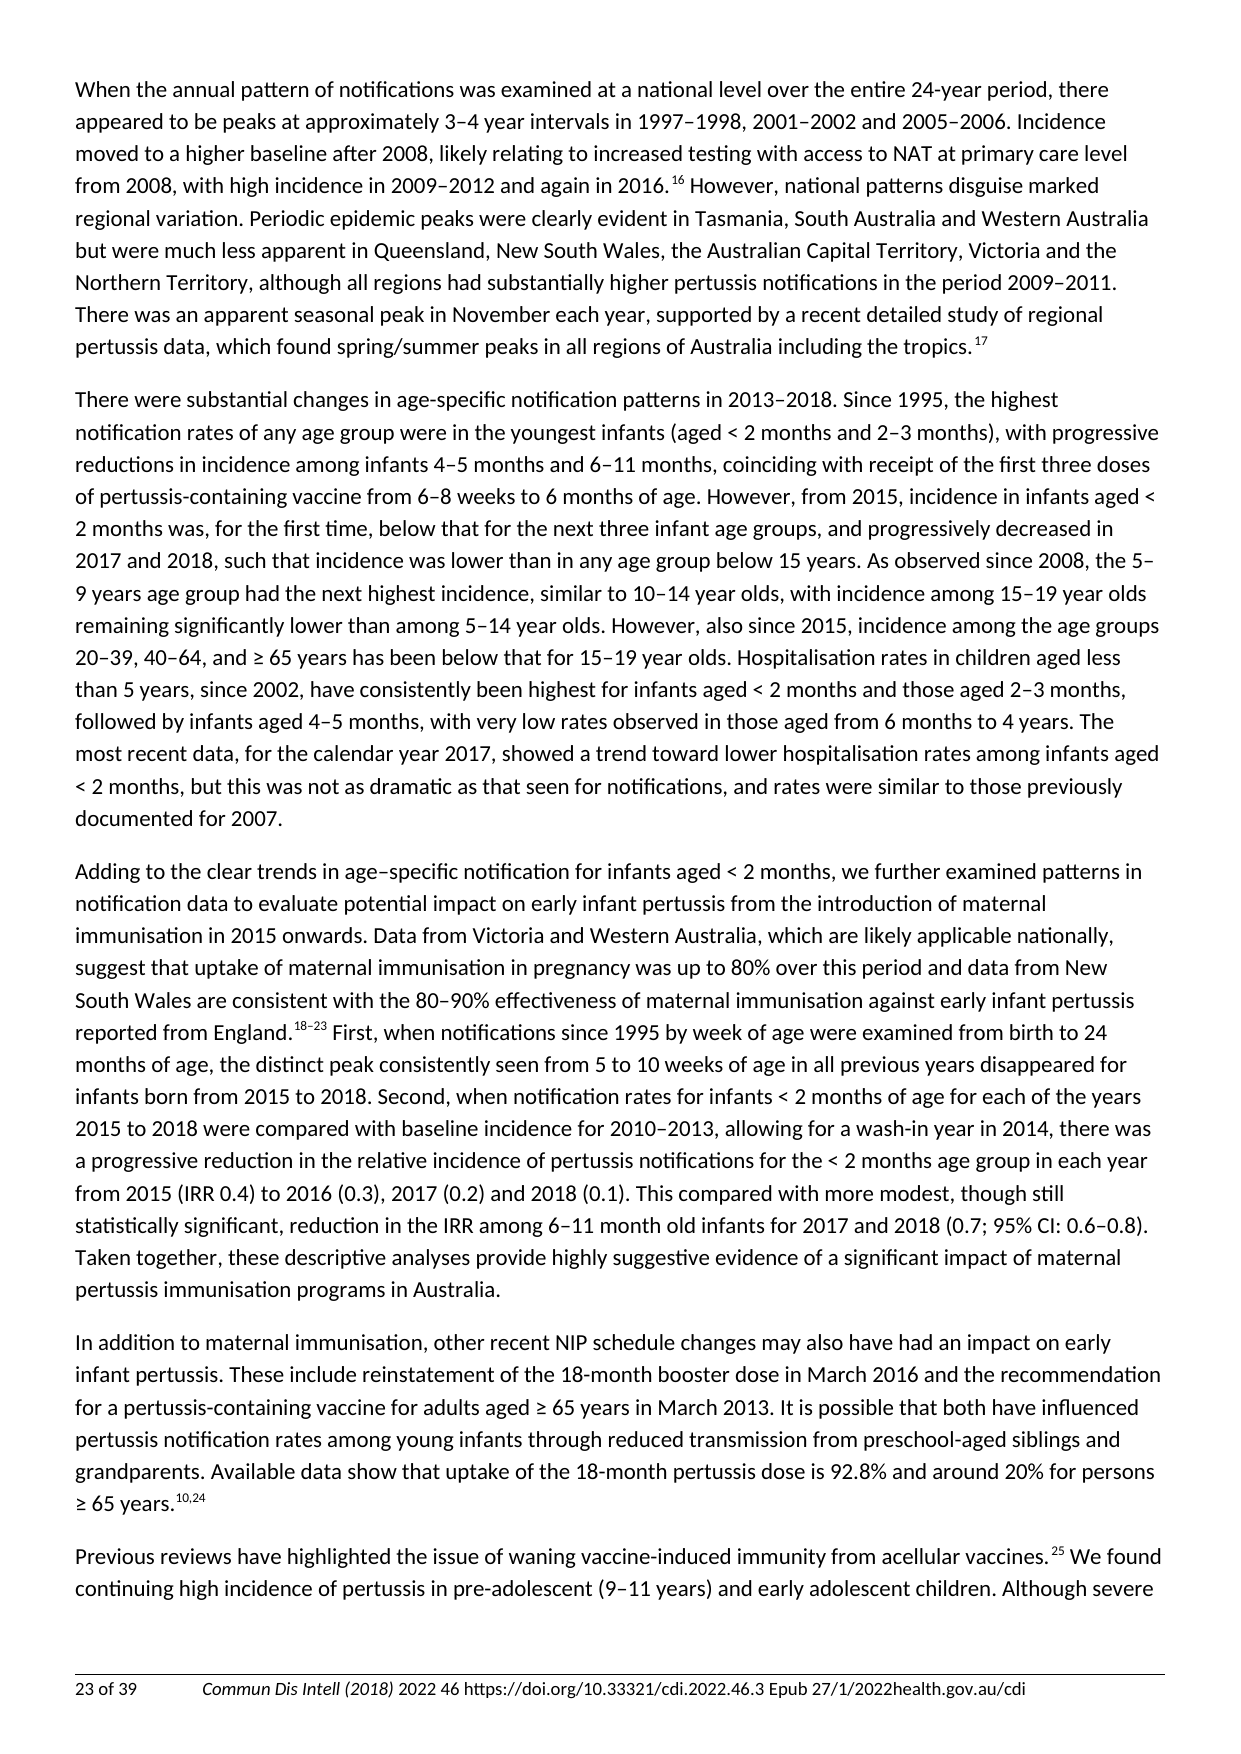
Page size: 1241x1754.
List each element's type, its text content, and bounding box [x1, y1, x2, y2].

text When the annual pattern of notifications was examined at a national level over the entire 24-year period, there appeared to be peaks at approximately 3–4 year intervals in 1997–1998, 2001–2002 and 2005–2006. Incidence moved to a higher baseline after 2008, likely relating to increased testing with access to NAT at primary care level from 2008, with high incidence in 2009–2012 and again in 2016.16 However, national patterns disguise marked regional variation. Periodic epidemic peaks were clearly evident in Tasmania, South Australia and Western Australia but were much less apparent in Queensland, New South Wales, the Australian Capital Territory, Victoria and the Northern Territory, although all regions had substantially higher pertussis notifications in the period 2009–2011. There was an apparent seasonal peak in November each year, supported by a recent detailed study of regional pertussis data, which found spring/summer peaks in all regions of Australia including the tropics.17 [75, 75, 1165, 361]
text In addition to maternal immunisation, other recent NIP schedule changes may also have had an impact on early infant pertussis. These include reinstatement of the 18-month booster dose in March 2016 and the recommendation for a pertussis-containing vaccine for adults aged ≥ 65 years in March 2013. It is possible that both have influenced pertussis notification rates among young infants through reduced transmission from preschool-aged siblings and grandparents. Available data show that uptake of the 18-month pertussis dose is 92.8% and around 20% for persons ≥ 65 years.10,24 [75, 1328, 1165, 1517]
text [75, 1542, 1165, 1603]
text Adding to the clear trends in age–specific notification for infants aged < 2 months, we further examined patterns in notification data to evaluate potential impact on early infant pertussis from the introduction of maternal immunisation in 2015 onwards. Data from Victoria and Western Australia, which are likely applicable nationally, suggest that uptake of maternal immunisation in pregnancy was up to 80% over this period and data from New South Wales are consistent with the 80–90% effectiveness of maternal immunisation against early infant pertussis reported from England.18–23 First, when notifications since 1995 by week of age were examined from birth to 24 months of age, the distinct peak consistently seen from 5 to 10 weeks of age in all previous years disappeared for infants born from 2015 to 2018. Second, when notification rates for infants < 2 months of age for each of the years 2015 to 2018 were compared with baseline incidence for 2010–2013, allowing for a wash-in year in 2014, there was a progressive reduction in the relative incidence of pertussis notifications for the < 2 months age group in each year from 2015 (IRR 0.4) to 2016 (0.3), 2017 (0.2) and 2018 (0.1). This compared with more modest, though still statistically significant, reduction in the IRR among 6–11 month old infants for 2017 and 2018 (0.7; 95% CI: 0.6–0.8). Taken together, these descriptive analyses provide highly suggestive evidence of a significant impact of maternal pertussis immunisation programs in Australia. [75, 857, 1165, 1303]
text There were substantial changes in age-specific notification patterns in 2013–2018. Since 1995, the highest notification rates of any age group were in the youngest infants (aged < 2 months and 2–3 months), with progressive reductions in incidence among infants 4–5 months and 6–11 months, coinciding with receipt of the first three doses of pertussis-containing vaccine from 6–8 weeks to 6 months of age. However, from 2015, incidence in infants aged < 2 months was, for the first time, below that for the next three infant age groups, and progressively decreased in 2017 and 2018, such that incidence was lower than in any age group below 15 years. As observed since 2008, the 5–9 years age group had the next highest incidence, similar to 10–14 year olds, with incidence among 15–19 year olds remaining significantly lower than among 5–14 year olds. However, also since 2015, incidence among the age groups 20–39, 40–64, and ≥ 65 years has been below that for 15–19 year olds. Hospitalisation rates in children aged less than 5 years, since 2002, have consistently been highest for infants aged < 2 months and those aged 2–3 months, followed by infants aged 4–5 months, with very low rates observed in those aged from 6 months to 4 years. The most recent data, for the calendar year 2017, showed a trend toward lower hospitalisation rates among infants aged < 2 months, but this was not as dramatic as that seen for notifications, and rates were similar to those previously documented for 2007. [75, 386, 1165, 832]
